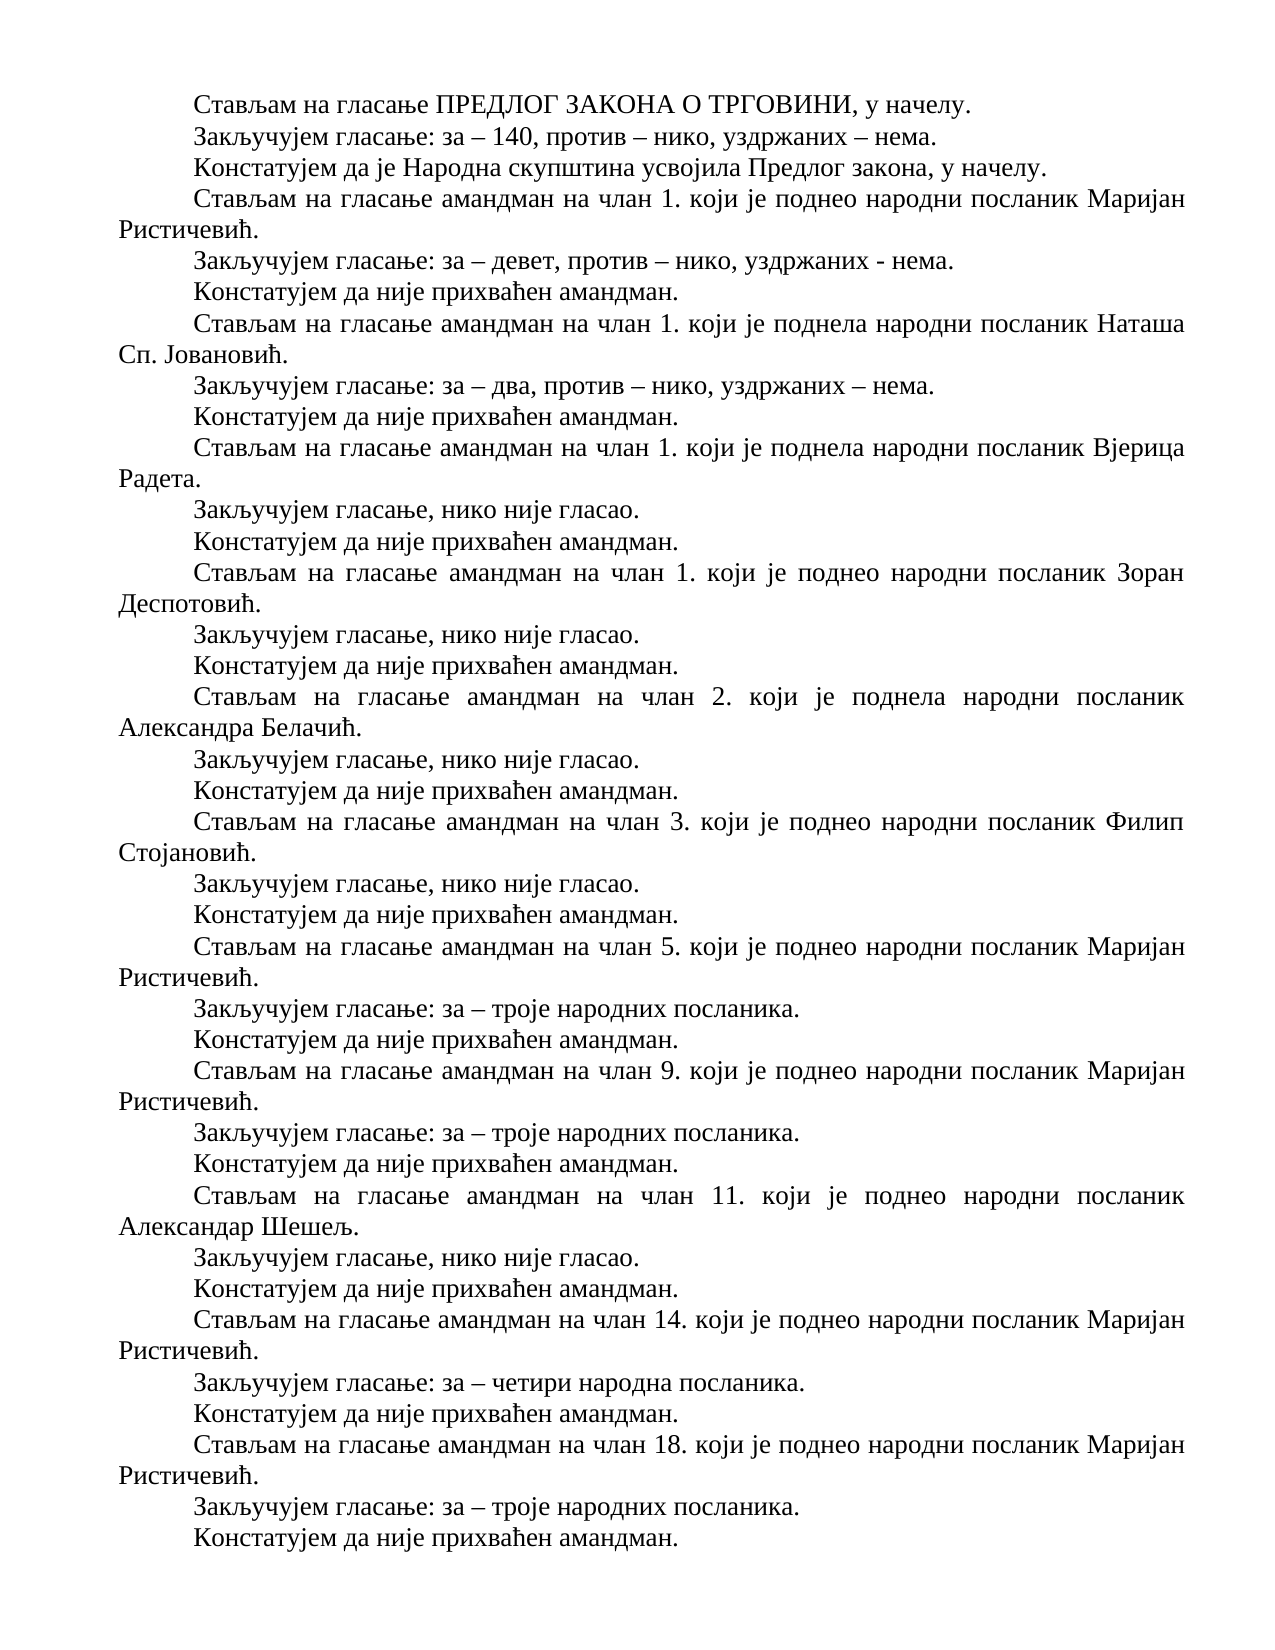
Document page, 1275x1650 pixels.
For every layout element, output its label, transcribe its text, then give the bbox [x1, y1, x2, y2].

text Закључујем гласање, нико није гласао. [118, 743, 1186, 774]
text Закључујем гласање: за – троје народних посланика. [118, 1490, 1186, 1521]
text Закључујем гласање, нико није гласао. [118, 493, 1186, 525]
text Констатујем да није прихваћен амандман. [118, 1521, 1186, 1552]
text Стављам на гласање амандман на члан 14. који је поднео народни посланик Маријан Ристичевић. [118, 1303, 1186, 1366]
text Закључујем гласање: за – троје народних посланика. [118, 1116, 1186, 1148]
text Закључујем гласање: за – четири народна посланика. [118, 1366, 1186, 1397]
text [118, 120, 1186, 151]
text Констатујем да није прихваћен амандман. [118, 649, 1186, 680]
text Констатујем да није прихваћен амандман. [118, 276, 1186, 307]
text Констатујем да није прихваћен амандман. [118, 1397, 1186, 1428]
text Стављам на гласање амандман на члан 11. који је поднео народни посланик Александар Шешељ. [118, 1179, 1186, 1241]
text Стављам на гласање амандман на члан 18. који је поднео народни посланик Маријан Ристичевић. [118, 1428, 1186, 1490]
text Констатујем да није прихваћен амандман. [118, 1023, 1186, 1054]
text Стављам на гласање амандман на члан 1. који је поднела народни посланик Вјерица Радета. [118, 431, 1186, 493]
text Закључујем гласање, нико није гласао. [118, 618, 1186, 649]
text Стављам на гласање амандман на члан 2. који је поднела народни посланик Александра Белачић. [118, 680, 1186, 743]
text Стављам на гласање амандман на члан 5. који је поднео народни посланик Маријан Ристичевић. [118, 929, 1186, 992]
text Закључујем гласање: за – девет, против – нико, уздржаних - нема. [118, 244, 1186, 276]
text Стављам на гласање амандман на члан 1. који је поднео народни посланик Маријан Ристичевић. [118, 182, 1186, 244]
text Констатујем да није прихваћен амандман. [118, 774, 1186, 805]
text Стављам на гласање амандман на члан 9. који је поднео народни посланик Маријан Ристичевић. [118, 1054, 1186, 1116]
text Констатујем да није прихваћен амандман. [118, 525, 1186, 556]
text Стављам на гласање амандман на члан 1. који је поднела народни посланик Наташа Сп. Јовановић. [118, 307, 1186, 369]
text Закључујем гласање: за – троје народних посланика. [118, 992, 1186, 1023]
text Констатујем да није прихваћен амандман. [118, 400, 1186, 431]
text Стављам на гласање амандман на члан 3. који је поднео народни посланик Филип Стојановић. [118, 805, 1186, 867]
text Стављам на гласање амандман на члан 1. који је поднео народни посланик Зоран Деспотовић. [118, 556, 1186, 618]
text Стављам на гласање ПРЕДЛОГ ЗАКОНА О ТРГОВИНИ, у начелу. [118, 89, 1186, 120]
text Закључујем гласање, нико није гласао. [118, 1241, 1186, 1272]
text Констатујем да није прихваћен амандман. [118, 1148, 1186, 1179]
text Закључујем гласање, нико није гласао. [118, 867, 1186, 898]
text Закључујем гласање: за – два, против – нико, уздржаних – нема. [118, 369, 1186, 400]
text Констатујем да није прихваћен амандман. [118, 1272, 1186, 1303]
text Констатујем да је Народна скупштина усвојила Предлог закона, у начелу. [118, 151, 1186, 182]
text Констатујем да није прихваћен амандман. [118, 898, 1186, 929]
